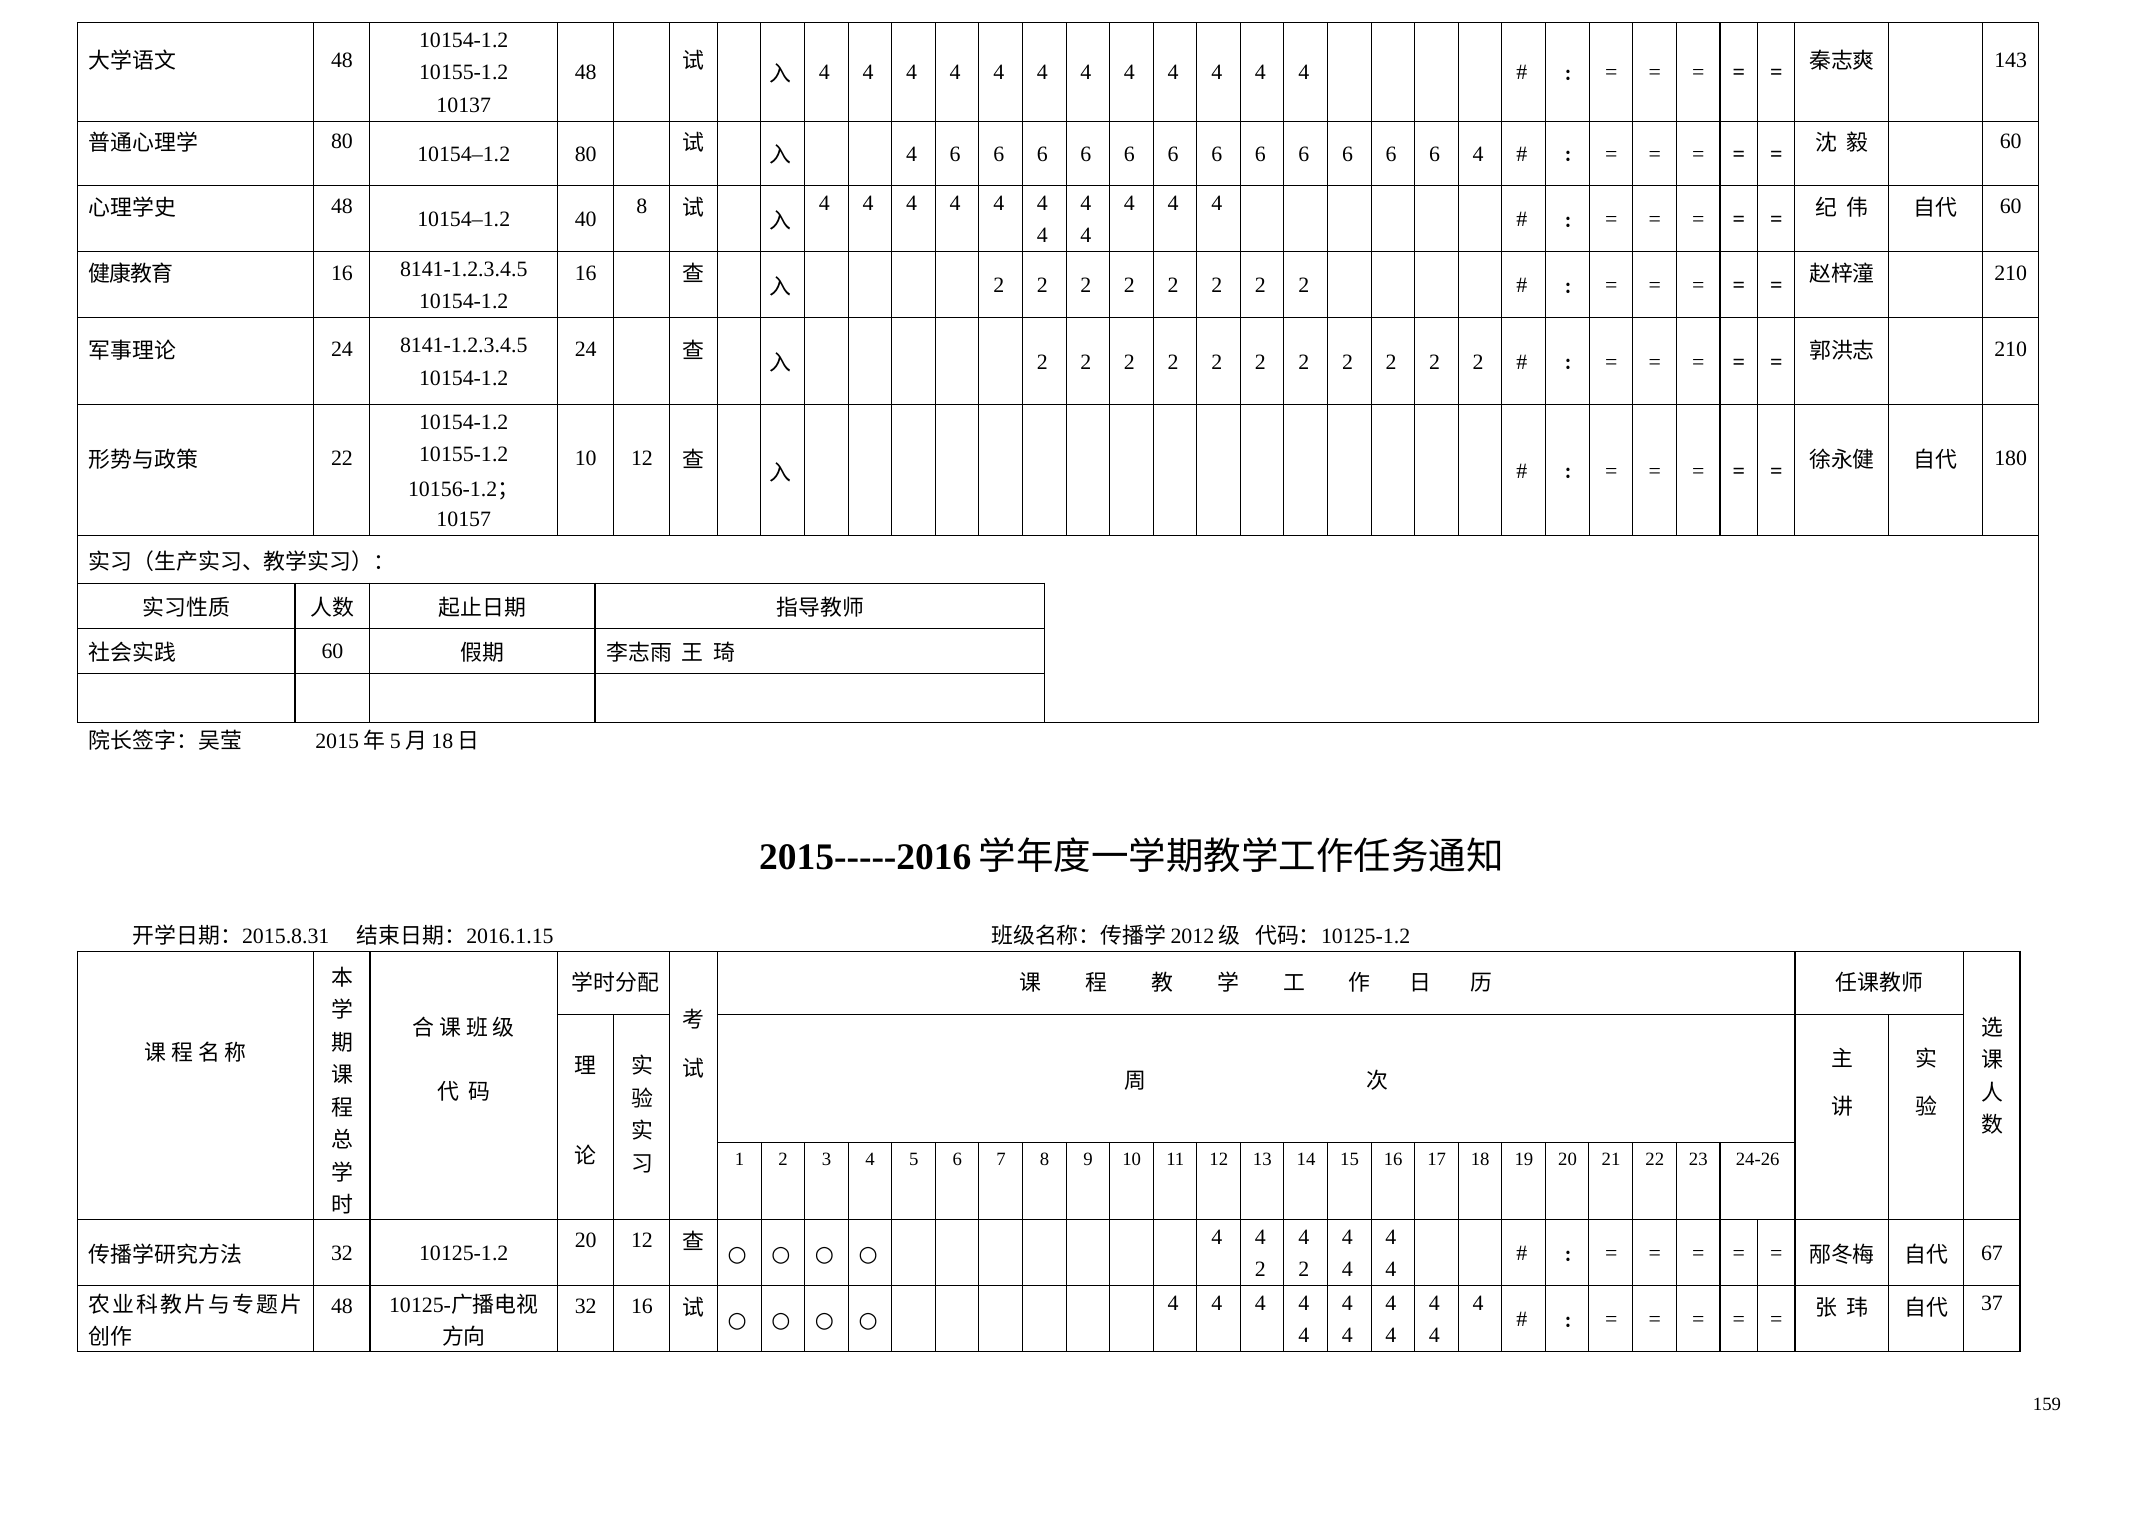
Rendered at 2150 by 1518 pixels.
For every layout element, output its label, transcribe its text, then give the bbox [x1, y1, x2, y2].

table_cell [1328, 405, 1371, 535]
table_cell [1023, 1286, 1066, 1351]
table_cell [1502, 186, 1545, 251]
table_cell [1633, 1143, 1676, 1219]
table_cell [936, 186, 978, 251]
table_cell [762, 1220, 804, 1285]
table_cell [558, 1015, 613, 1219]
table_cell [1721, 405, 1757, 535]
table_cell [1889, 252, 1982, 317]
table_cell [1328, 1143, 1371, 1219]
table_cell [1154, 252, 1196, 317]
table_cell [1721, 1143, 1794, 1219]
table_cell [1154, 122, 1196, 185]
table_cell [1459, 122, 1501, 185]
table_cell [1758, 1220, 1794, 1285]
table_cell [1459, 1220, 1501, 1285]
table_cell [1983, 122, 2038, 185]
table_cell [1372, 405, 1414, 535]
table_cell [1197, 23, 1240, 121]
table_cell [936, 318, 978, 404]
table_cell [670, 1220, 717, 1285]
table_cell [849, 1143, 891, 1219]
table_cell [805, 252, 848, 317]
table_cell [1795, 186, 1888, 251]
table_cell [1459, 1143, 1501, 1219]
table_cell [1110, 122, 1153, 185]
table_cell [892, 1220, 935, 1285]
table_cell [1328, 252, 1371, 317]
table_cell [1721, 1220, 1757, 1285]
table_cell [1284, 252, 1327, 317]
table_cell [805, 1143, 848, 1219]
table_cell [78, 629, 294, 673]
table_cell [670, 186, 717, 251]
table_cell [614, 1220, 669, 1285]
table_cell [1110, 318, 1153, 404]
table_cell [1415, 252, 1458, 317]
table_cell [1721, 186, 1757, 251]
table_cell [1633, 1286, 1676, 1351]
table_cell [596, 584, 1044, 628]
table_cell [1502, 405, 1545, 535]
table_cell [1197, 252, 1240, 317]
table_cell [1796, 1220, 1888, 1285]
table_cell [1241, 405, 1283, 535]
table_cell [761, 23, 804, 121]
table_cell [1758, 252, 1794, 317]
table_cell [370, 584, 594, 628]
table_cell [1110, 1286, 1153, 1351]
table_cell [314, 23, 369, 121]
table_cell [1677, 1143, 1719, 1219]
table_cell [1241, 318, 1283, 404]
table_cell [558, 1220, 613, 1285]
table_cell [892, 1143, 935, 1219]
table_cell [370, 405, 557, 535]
text 院长签字：吴莹 2015年5月18日 [89, 723, 2061, 756]
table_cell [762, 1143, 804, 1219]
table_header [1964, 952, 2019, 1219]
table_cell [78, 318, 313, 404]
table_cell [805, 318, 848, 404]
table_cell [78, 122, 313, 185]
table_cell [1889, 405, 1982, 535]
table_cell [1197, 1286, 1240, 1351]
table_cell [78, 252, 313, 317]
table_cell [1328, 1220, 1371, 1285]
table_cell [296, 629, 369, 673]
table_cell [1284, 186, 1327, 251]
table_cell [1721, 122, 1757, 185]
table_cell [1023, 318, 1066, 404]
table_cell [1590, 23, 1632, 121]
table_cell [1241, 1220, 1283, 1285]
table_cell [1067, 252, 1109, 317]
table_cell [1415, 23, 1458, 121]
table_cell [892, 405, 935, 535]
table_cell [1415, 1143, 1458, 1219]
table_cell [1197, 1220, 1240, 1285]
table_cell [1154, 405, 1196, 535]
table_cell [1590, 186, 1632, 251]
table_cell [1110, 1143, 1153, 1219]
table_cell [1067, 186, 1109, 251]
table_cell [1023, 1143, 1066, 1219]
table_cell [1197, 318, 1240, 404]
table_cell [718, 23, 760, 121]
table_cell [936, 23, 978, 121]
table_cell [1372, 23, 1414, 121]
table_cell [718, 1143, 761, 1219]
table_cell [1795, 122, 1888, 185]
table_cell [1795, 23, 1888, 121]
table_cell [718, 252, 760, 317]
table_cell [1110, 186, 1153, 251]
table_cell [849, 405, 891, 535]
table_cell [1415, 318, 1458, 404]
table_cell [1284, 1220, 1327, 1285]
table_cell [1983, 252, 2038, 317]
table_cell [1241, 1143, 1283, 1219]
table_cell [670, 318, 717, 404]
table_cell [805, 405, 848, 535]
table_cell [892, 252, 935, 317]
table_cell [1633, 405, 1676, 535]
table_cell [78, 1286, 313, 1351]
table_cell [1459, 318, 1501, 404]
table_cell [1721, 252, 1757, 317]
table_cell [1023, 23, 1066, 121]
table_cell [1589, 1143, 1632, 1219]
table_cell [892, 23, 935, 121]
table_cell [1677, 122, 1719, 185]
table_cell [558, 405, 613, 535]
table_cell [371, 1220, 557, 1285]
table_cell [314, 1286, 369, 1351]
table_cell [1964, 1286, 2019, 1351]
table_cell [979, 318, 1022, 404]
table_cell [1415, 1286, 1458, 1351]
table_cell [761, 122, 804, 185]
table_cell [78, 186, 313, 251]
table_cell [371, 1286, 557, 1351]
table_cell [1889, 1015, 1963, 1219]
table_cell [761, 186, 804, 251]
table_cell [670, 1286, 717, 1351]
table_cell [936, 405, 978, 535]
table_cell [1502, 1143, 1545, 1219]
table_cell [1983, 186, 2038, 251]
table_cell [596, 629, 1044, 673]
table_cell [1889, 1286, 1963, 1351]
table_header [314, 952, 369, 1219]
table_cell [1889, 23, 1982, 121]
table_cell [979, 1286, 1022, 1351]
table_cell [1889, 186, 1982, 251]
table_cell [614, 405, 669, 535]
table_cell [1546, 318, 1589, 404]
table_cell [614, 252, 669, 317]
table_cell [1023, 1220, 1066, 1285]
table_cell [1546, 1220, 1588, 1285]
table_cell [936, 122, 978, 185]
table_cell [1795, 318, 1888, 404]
text 2015-----2016学年度一学期教学工作任务通知 [89, 821, 2061, 886]
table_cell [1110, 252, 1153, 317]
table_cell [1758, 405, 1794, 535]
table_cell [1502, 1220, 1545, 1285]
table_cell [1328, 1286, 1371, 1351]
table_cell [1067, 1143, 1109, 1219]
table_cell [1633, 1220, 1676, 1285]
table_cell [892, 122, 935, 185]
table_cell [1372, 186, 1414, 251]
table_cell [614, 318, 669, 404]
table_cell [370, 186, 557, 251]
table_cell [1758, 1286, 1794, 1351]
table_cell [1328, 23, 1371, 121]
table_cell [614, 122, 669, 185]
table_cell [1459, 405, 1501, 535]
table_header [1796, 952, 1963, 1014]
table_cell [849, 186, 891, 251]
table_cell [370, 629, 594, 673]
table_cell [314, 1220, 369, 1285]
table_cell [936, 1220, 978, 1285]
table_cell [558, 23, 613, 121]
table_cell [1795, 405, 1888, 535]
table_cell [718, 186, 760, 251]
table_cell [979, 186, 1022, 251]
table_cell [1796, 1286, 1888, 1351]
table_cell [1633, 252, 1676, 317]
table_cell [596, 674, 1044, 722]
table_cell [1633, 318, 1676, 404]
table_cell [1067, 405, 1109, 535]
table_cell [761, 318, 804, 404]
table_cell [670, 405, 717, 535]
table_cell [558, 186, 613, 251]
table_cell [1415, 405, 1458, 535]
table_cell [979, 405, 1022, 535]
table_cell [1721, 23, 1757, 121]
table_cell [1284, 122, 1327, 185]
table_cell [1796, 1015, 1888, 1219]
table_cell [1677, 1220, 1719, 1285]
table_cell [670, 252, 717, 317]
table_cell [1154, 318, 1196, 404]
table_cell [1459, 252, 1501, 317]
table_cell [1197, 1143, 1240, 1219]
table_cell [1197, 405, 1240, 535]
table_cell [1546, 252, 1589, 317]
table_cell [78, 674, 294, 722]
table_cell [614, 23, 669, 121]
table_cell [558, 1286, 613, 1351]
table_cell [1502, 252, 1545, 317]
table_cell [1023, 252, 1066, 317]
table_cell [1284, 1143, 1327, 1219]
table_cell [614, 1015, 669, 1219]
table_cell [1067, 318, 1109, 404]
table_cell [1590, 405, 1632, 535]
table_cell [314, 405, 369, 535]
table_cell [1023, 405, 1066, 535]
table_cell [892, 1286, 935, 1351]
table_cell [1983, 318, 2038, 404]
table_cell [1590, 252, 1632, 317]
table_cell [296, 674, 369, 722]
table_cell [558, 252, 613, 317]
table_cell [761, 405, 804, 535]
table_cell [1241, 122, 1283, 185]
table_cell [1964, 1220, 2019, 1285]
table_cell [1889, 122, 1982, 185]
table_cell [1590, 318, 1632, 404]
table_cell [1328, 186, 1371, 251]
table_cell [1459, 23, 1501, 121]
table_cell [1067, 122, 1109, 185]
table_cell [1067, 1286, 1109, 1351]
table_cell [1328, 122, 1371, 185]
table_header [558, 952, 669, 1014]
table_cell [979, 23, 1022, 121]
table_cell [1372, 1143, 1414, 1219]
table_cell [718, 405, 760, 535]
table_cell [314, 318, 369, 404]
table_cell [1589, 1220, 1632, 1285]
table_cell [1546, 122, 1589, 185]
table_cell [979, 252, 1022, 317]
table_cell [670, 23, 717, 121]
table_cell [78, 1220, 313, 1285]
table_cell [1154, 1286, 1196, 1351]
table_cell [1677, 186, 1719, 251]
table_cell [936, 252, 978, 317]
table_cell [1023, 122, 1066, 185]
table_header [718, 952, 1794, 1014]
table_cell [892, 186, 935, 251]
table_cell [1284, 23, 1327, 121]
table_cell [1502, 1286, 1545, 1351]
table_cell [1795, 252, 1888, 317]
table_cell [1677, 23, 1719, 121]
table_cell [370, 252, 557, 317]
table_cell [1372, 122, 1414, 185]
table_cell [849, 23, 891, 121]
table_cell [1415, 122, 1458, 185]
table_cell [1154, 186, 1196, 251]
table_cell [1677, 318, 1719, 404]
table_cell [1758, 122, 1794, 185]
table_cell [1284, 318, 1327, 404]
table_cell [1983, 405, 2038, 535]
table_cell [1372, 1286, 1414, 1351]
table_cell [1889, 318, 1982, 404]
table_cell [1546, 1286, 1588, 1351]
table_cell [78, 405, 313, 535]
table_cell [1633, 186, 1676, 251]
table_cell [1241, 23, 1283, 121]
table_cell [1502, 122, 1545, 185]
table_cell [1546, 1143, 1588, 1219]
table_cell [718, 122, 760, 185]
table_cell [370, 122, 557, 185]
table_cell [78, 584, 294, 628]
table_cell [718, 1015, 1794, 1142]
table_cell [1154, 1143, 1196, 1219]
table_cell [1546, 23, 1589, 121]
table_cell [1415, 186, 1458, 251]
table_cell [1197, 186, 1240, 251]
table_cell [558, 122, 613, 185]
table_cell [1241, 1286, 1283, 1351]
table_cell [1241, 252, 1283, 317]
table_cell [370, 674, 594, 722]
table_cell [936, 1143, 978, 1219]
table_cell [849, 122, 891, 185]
text 开学日期：2015.8.31 结束日期：2016.1.15 班级名称：传播学2012级 代码：10125-1.2 [89, 918, 2061, 951]
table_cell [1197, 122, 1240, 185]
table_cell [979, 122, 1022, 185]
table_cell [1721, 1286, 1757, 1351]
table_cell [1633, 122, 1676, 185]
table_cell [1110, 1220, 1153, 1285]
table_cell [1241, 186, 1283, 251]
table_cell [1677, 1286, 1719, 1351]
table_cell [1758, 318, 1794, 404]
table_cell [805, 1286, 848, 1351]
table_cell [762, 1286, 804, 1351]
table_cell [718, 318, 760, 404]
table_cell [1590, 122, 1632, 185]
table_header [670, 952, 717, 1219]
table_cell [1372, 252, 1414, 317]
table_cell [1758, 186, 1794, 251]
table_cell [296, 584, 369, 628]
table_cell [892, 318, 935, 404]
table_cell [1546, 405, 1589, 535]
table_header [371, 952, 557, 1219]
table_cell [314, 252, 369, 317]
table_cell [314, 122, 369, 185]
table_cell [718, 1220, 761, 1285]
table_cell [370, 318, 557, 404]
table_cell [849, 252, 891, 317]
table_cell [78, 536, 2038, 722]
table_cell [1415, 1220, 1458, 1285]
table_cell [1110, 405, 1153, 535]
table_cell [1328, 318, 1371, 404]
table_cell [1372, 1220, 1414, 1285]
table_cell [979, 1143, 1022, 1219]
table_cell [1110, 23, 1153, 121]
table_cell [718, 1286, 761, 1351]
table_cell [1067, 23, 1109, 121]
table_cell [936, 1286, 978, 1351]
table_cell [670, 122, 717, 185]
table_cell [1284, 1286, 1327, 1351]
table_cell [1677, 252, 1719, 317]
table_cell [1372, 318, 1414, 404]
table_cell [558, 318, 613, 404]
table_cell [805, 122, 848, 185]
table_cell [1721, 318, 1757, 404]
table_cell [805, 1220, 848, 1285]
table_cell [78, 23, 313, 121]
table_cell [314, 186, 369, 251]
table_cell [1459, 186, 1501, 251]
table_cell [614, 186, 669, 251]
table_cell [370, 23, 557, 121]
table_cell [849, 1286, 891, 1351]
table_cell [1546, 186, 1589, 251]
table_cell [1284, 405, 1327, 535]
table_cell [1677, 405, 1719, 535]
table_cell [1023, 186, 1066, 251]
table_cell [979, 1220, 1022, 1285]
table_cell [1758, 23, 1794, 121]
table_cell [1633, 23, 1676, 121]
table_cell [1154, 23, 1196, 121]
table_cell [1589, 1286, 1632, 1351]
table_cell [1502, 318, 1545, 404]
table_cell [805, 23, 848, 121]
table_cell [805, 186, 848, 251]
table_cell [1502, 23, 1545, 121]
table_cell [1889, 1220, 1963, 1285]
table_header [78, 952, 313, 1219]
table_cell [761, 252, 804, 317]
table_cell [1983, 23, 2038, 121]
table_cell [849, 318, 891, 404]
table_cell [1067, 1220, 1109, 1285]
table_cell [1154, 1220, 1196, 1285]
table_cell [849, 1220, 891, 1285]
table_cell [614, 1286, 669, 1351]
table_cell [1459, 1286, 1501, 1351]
